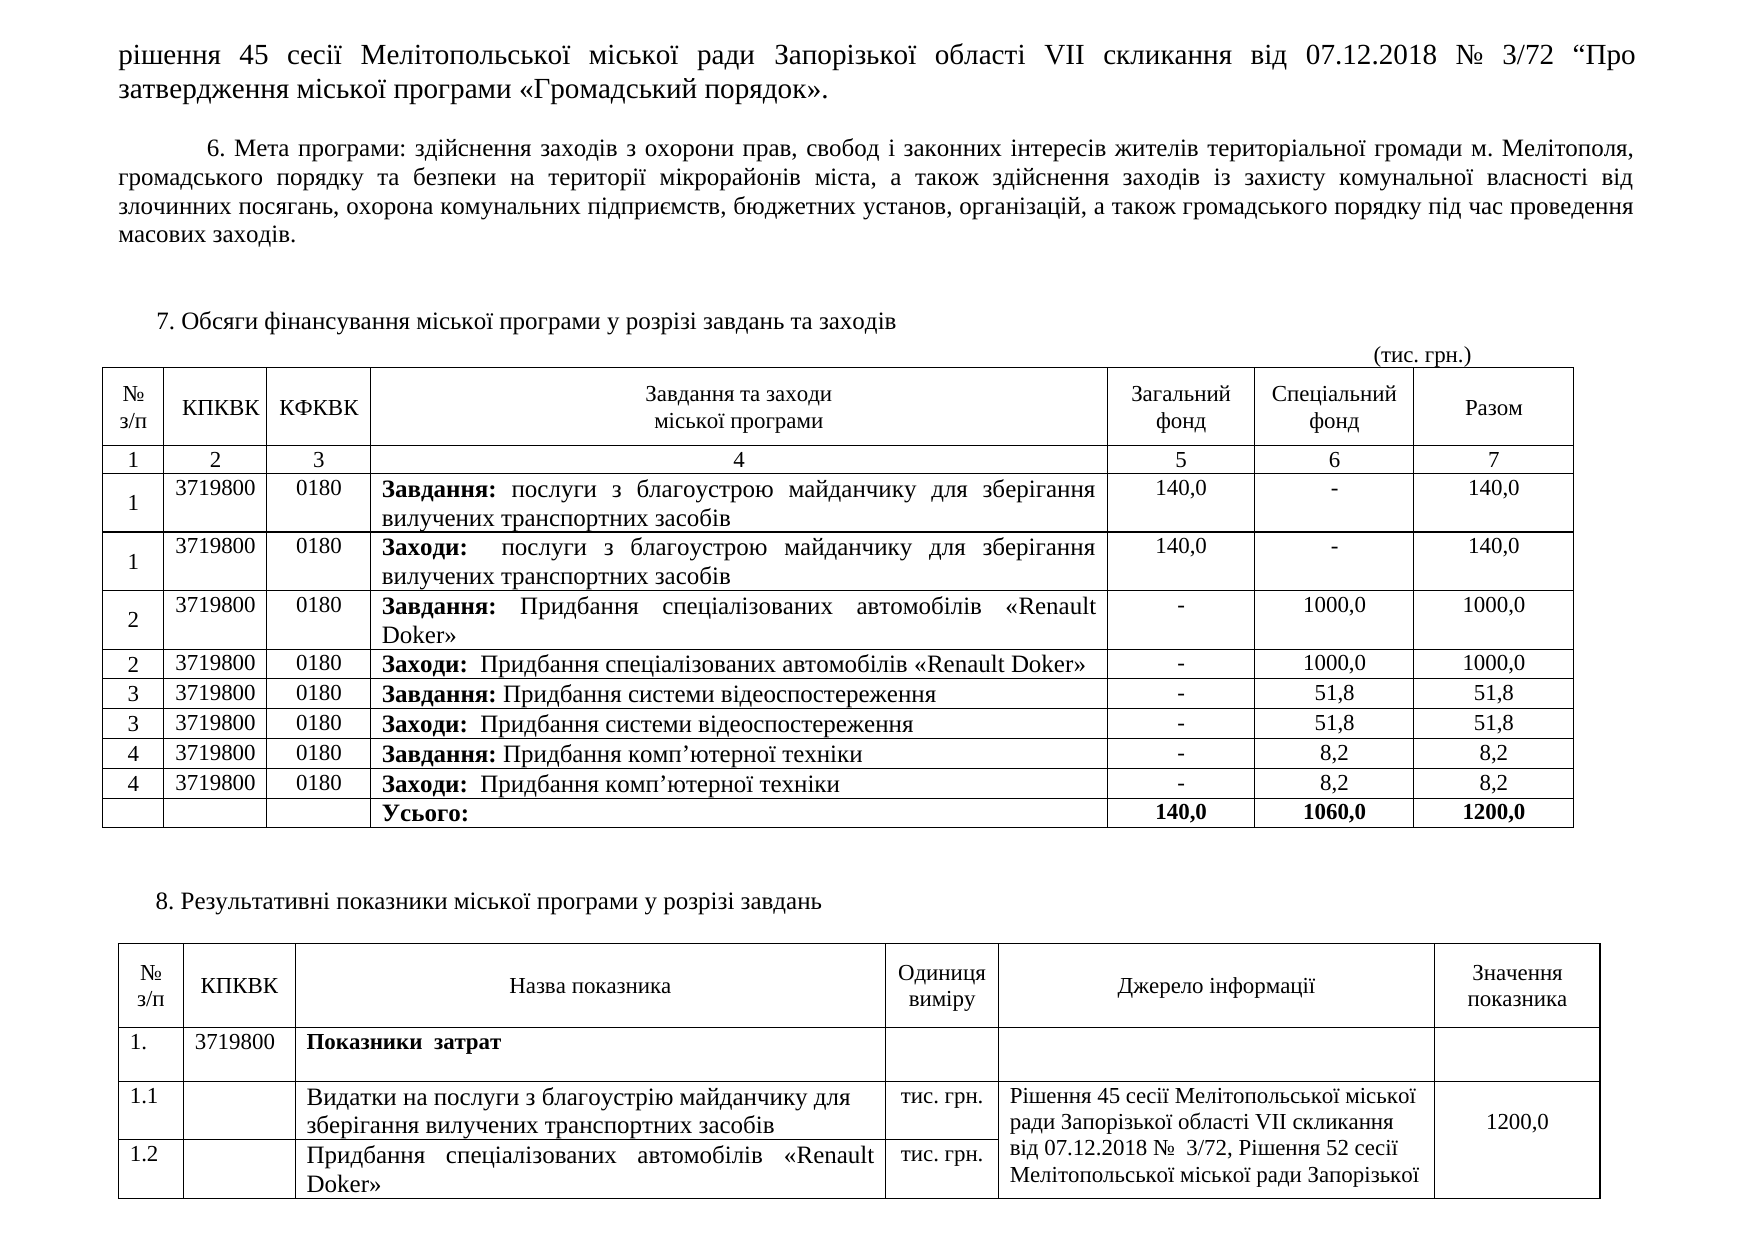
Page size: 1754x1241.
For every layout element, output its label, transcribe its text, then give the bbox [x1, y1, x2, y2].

table_cell 3719800 [164, 650, 266, 678]
table_cell [184, 1082, 295, 1139]
table_cell 3 [103, 709, 163, 738]
table_cell 0180 [267, 650, 370, 678]
text 7. Обсяги фінансування міської програми у розрізі завдань та заходів [118, 306, 1636, 334]
table_cell 1000,0 [1255, 650, 1413, 678]
table_cell 2 [103, 591, 163, 648]
table_cell 51,8 [1255, 679, 1413, 708]
table_cell 4 [103, 769, 163, 797]
table_cell Видатки на послуги з благоустрію майданчику для зберігання вилучених транспортних засобів [296, 1082, 885, 1139]
table_header КПКВК [184, 944, 295, 1027]
table_cell Придбання спеціалізованих автомобілів «Renault Doker» [296, 1140, 885, 1198]
table_cell Завдання: Придбання системи відеоспостереження [371, 679, 1107, 708]
table_cell 0180 [267, 709, 370, 738]
table_cell [886, 1028, 998, 1081]
text (тис. грн.) [118, 341, 1636, 367]
table_cell 8,2 [1255, 769, 1413, 797]
table_cell Усього: [371, 799, 1107, 827]
table_cell 3719800 [164, 591, 266, 648]
table_cell Заходи: Придбання комп’ютерної техніки [371, 769, 1107, 797]
table_cell [999, 1028, 1434, 1081]
table_cell [103, 799, 163, 827]
table_cell 3719800 [164, 474, 266, 531]
table_cell [267, 799, 370, 827]
table_cell 51,8 [1255, 709, 1413, 738]
table_cell 4 [371, 446, 1107, 473]
table_cell Показники затрат [296, 1028, 885, 1081]
table_header Загальний фонд [1108, 368, 1254, 445]
table_cell 6 [1255, 446, 1413, 473]
table_cell - [1108, 650, 1254, 678]
table_header Разом [1414, 368, 1573, 445]
table_cell 1000,0 [1414, 591, 1573, 648]
table_header Спеціальний фонд [1255, 368, 1413, 445]
table_cell - [1108, 709, 1254, 738]
table_header Назва показника [296, 944, 885, 1027]
table_cell 140,0 [1108, 799, 1254, 827]
table_cell 3 [267, 446, 370, 473]
table_cell 3719800 [164, 709, 266, 738]
table_cell [164, 799, 266, 827]
table_cell 1000,0 [1255, 591, 1413, 648]
table_cell [1435, 1028, 1599, 1081]
table_cell 1060,0 [1255, 799, 1413, 827]
table_cell 3719800 [164, 739, 266, 768]
table_cell - [1255, 533, 1413, 590]
table_cell 3719800 [164, 533, 266, 590]
table_cell 1000,0 [1414, 650, 1573, 678]
table_header № з/п [119, 944, 183, 1027]
table_header Джерело інформації [999, 944, 1434, 1027]
table_cell 5 [1108, 446, 1254, 473]
table_cell 1200,0 [1414, 799, 1573, 827]
table_cell 140,0 [1414, 533, 1573, 590]
table_cell 2 [164, 446, 266, 473]
table_cell Рішення 45 сесії Мелітопольської міської ради Запорізької області VII скликання від 07.12.2018 № 3/72, Рішення 52 сесії Мелітопольської міської ради Запорізької області VII скликання від 18.11.2019 № 5/11. [999, 1082, 1434, 1198]
table_cell 1200,0 [1435, 1082, 1599, 1198]
text 6. Мета програми: здійснення заходів з охорони прав, свобод і законних інтересів жителів територіальної громади м. Мелітополя, громадського порядку та безпеки на території мікрорайонів міста, а також здійснення заходів із захисту комунальної власності від злочинних посягань, охорона комунальних підприємств, бюджетних установ, організацій, а також громадського порядку під час проведення масових заходів. [118, 133, 1636, 248]
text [118, 37, 1636, 104]
table_cell 3719800 [184, 1028, 295, 1081]
table_cell 140,0 [1108, 474, 1254, 531]
table_cell [184, 1140, 295, 1198]
table_cell 0180 [267, 533, 370, 590]
table_cell - [1108, 591, 1254, 648]
table_cell 1. [119, 1028, 183, 1081]
table_cell Заходи: послуги з благоустрою майданчику для зберігання вилучених транспортних засобів [371, 533, 1107, 590]
table_cell 8,2 [1255, 739, 1413, 768]
table_cell Заходи: Придбання системи відеоспостереження [371, 709, 1107, 738]
table_cell 3719800 [164, 769, 266, 797]
table_cell тис. грн. [886, 1140, 998, 1198]
table_cell тис. грн. [886, 1082, 998, 1139]
table_cell 3719800 [164, 679, 266, 708]
table_cell 0180 [267, 591, 370, 648]
table_cell Завдання: Придбання спеціалізованих автомобілів «Renault Doker» [371, 591, 1107, 648]
table_cell Завдання: послуги з благоустрою майданчику для зберігання вилучених транспортних засобів [371, 474, 1107, 531]
table_cell - [1255, 474, 1413, 531]
table_cell 1 [103, 446, 163, 473]
table_cell 1.1 [119, 1082, 183, 1139]
table_cell - [1108, 739, 1254, 768]
table_cell 3 [103, 679, 163, 708]
table_header КПКВК [164, 368, 266, 445]
table_cell Завдання: Придбання комп’ютерної техніки [371, 739, 1107, 768]
table_header Одиниця виміру [886, 944, 998, 1027]
table_cell 0180 [267, 769, 370, 797]
table_header КФКВК [267, 368, 370, 445]
table_cell 51,8 [1414, 709, 1573, 738]
table_cell 8,2 [1414, 739, 1573, 768]
table_cell 2 [103, 650, 163, 678]
table_cell 4 [103, 739, 163, 768]
table_cell 8,2 [1414, 769, 1573, 797]
table_cell 0180 [267, 739, 370, 768]
table_cell - [1108, 769, 1254, 797]
table_cell 51,8 [1414, 679, 1573, 708]
table_cell 1 [103, 533, 163, 590]
table_header Завдання та заходи міської програми [371, 368, 1107, 445]
text 8. Результативні показники міської програми у розрізі завдань [118, 886, 1636, 914]
table_cell 7 [1414, 446, 1573, 473]
table_header Значення показника [1435, 944, 1599, 1027]
table_cell 0180 [267, 474, 370, 531]
table_cell 140,0 [1414, 474, 1573, 531]
table_cell 140,0 [1108, 533, 1254, 590]
table_cell 1 [103, 474, 163, 531]
table_cell 1.2 [119, 1140, 183, 1198]
table_header № з/п [103, 368, 163, 445]
table_cell Заходи: Придбання спеціалізованих автомобілів «Renault Doker» [371, 650, 1107, 678]
table_cell 0180 [267, 679, 370, 708]
table_cell - [1108, 679, 1254, 708]
